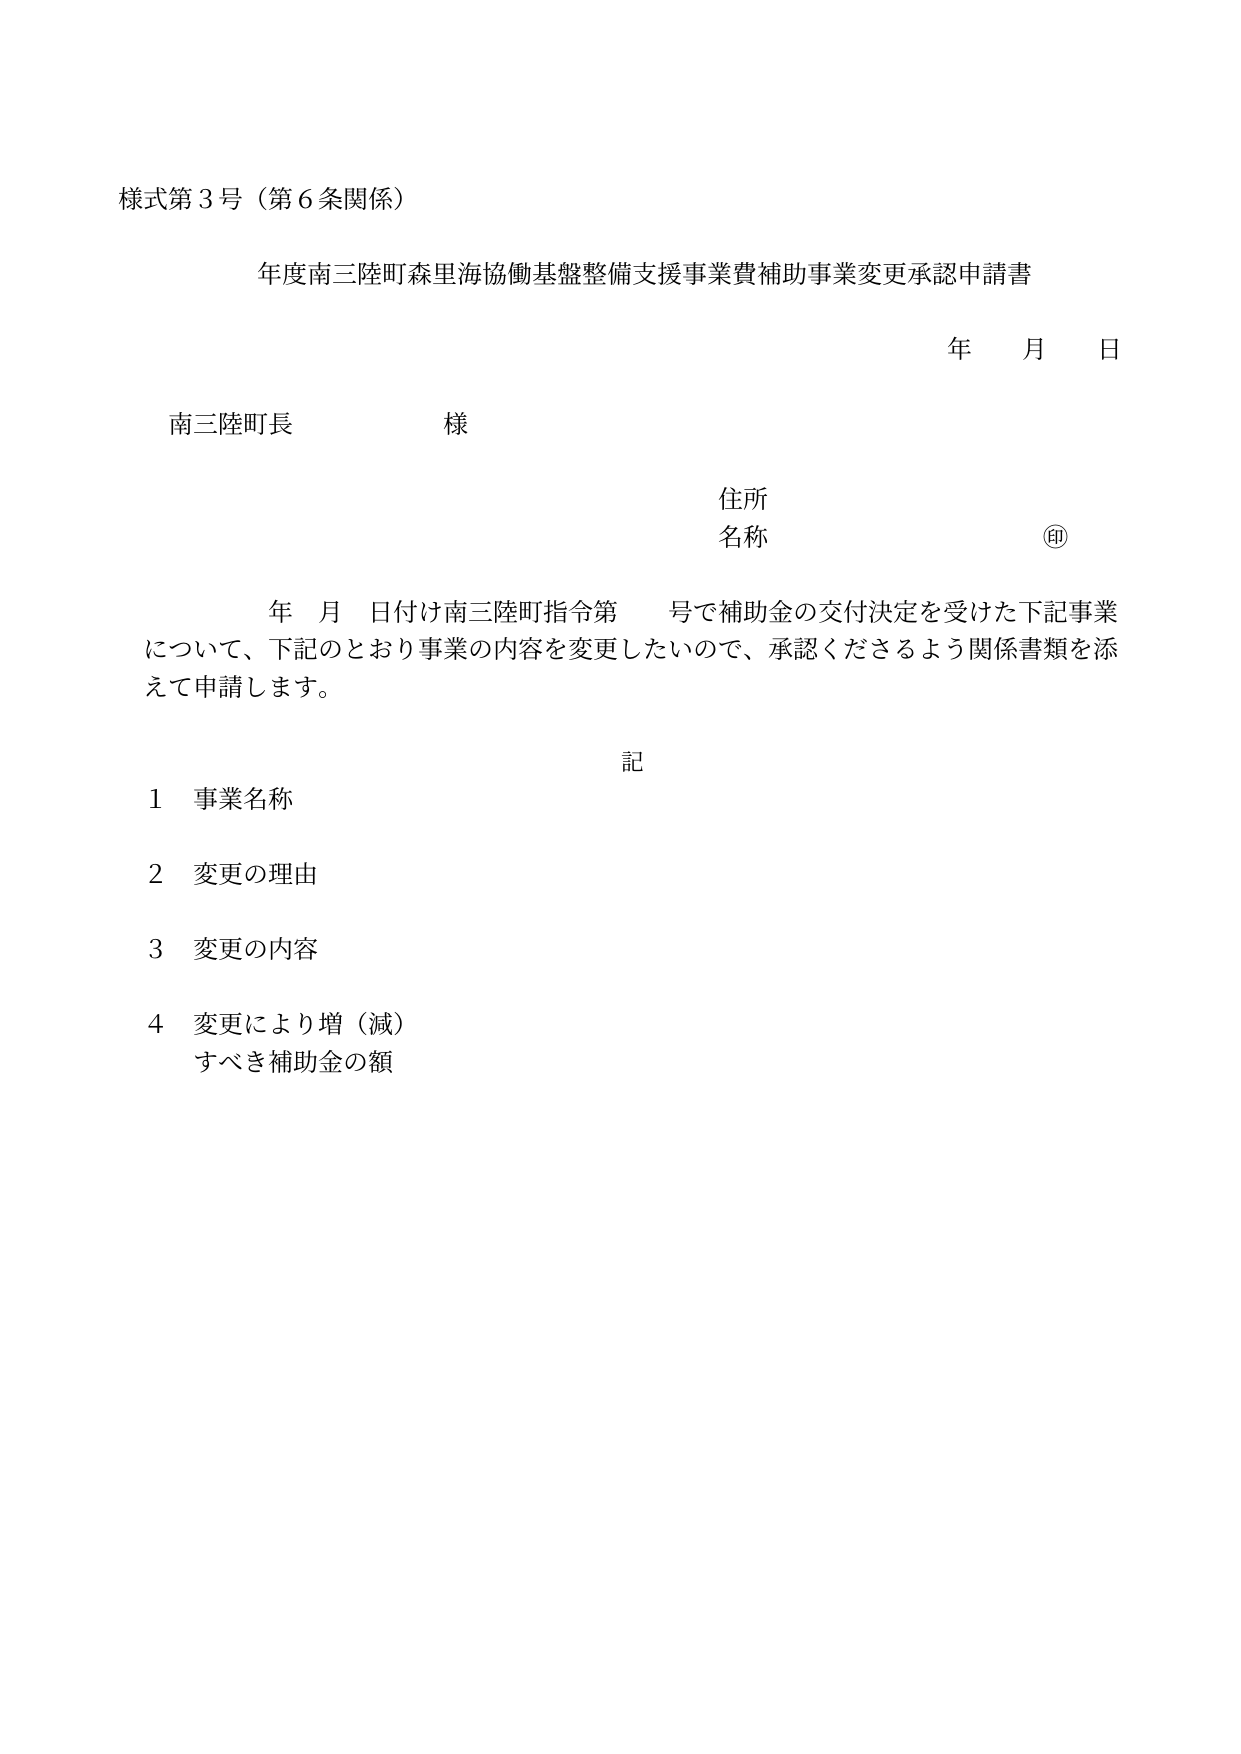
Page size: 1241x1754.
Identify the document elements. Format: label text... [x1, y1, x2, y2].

text 年 月 日付け南三陸町指令第 号で補助金の交付決定を受けた下記事業について、下記のとおり事業の内容を変更したいので、承認くださるよう関係書類を添えて申請します。 [143, 592, 1122, 704]
text 年度南三陸町森里海協働基盤整備支援事業費補助事業変更承認申請書 [118, 254, 1122, 292]
text ３ 変更の内容 [143, 929, 1122, 967]
text 年 月 日 [118, 329, 1122, 367]
text 名称 ㊞ [143, 517, 1122, 554]
text ４ 変更により増（減） [143, 1004, 1122, 1042]
text 南三陸町長 様 [143, 404, 1122, 442]
text ２ 変更の理由 [143, 854, 1122, 892]
text すべき補助金の額 [143, 1042, 1122, 1079]
text １ 事業名称 [143, 779, 1122, 817]
text 様式第３号（第６条関係） [118, 179, 1122, 217]
subtitle 記 [143, 742, 1122, 779]
text 住所 [143, 479, 1122, 517]
